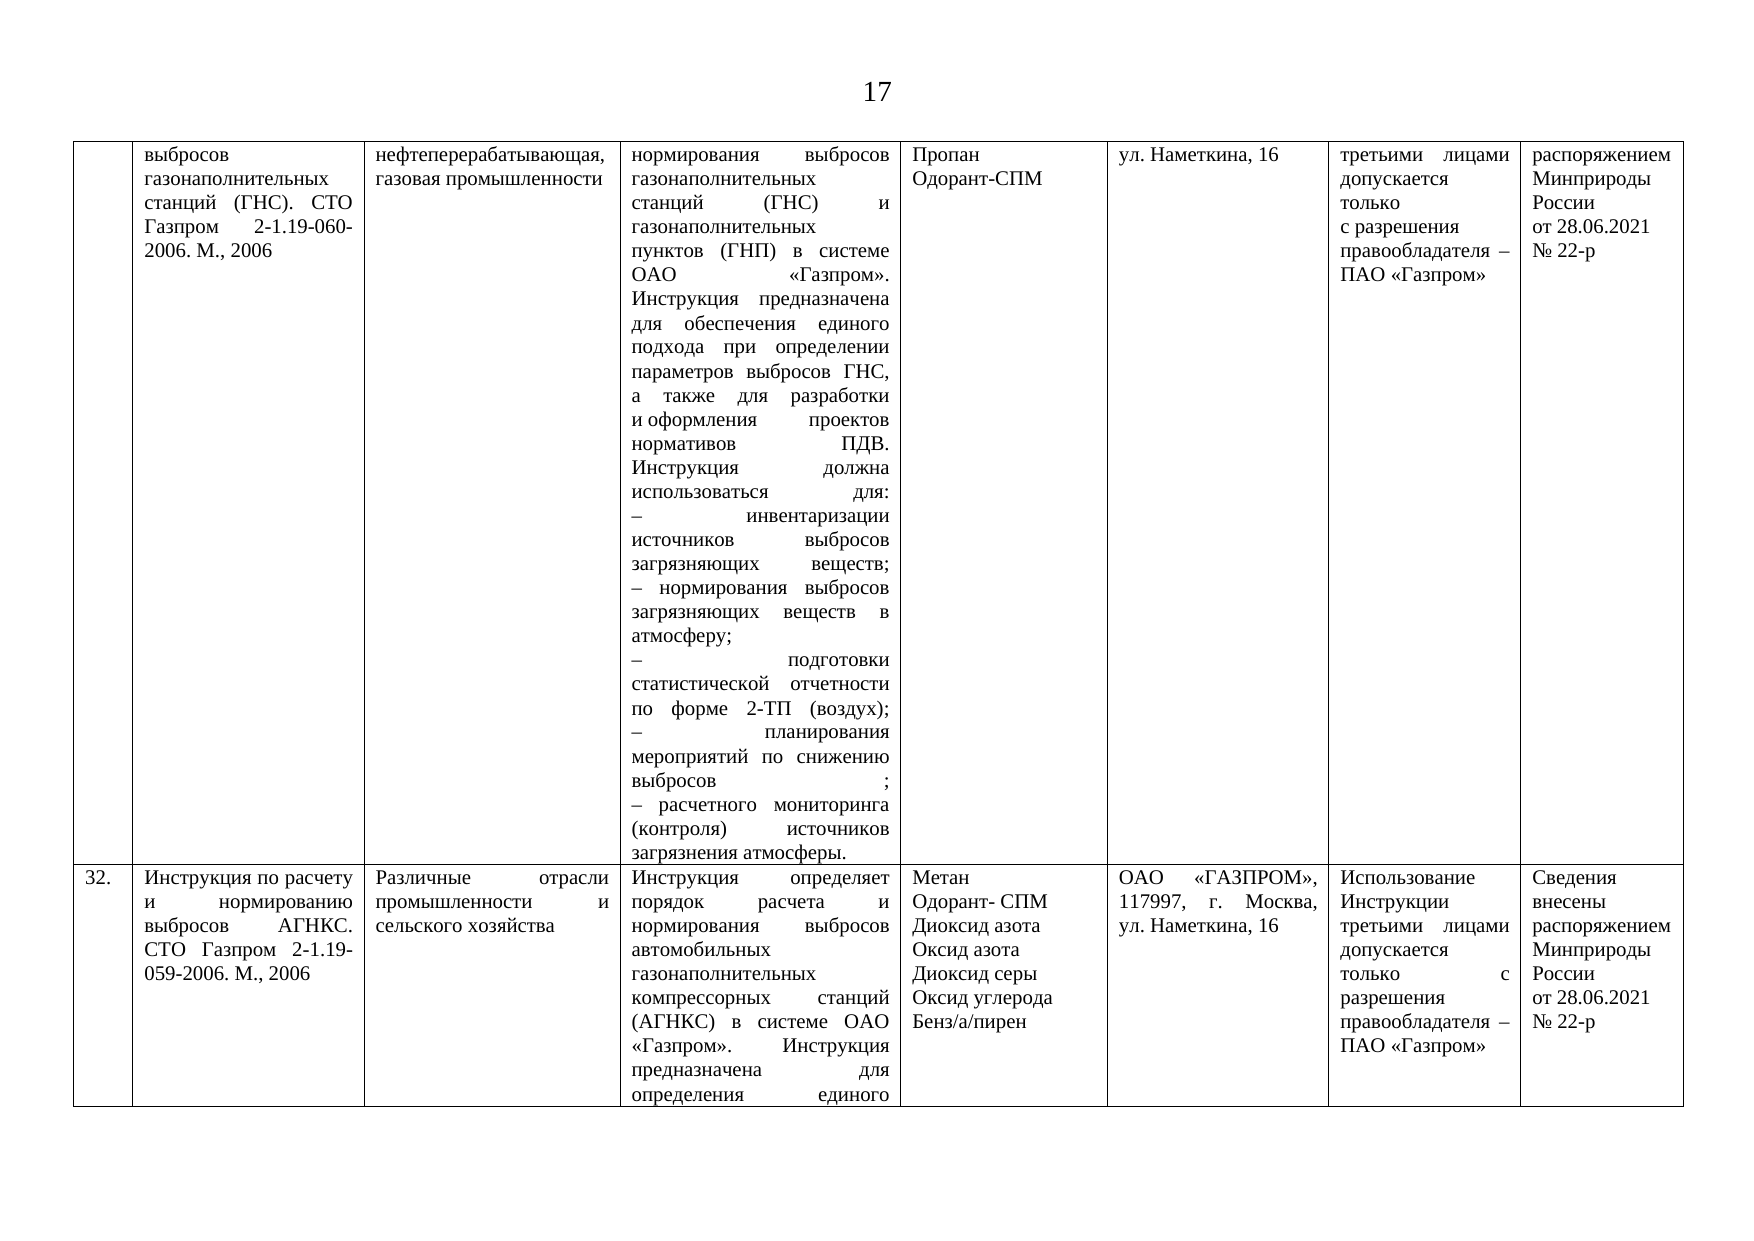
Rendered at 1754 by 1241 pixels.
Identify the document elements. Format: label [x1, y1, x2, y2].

table_cell [133, 142, 364, 864]
table_cell [365, 142, 620, 864]
table_cell [621, 865, 900, 1106]
table_cell [901, 142, 1107, 864]
table_cell [74, 142, 132, 864]
table_cell [1329, 865, 1520, 1106]
table_cell [1108, 865, 1328, 1106]
table_cell [365, 865, 620, 1106]
table_cell [1329, 142, 1520, 864]
table_cell [133, 865, 364, 1106]
table_cell [74, 865, 132, 1106]
table_cell [621, 142, 900, 864]
table_cell [1521, 142, 1683, 864]
table_cell [1521, 865, 1683, 1106]
table_cell [901, 865, 1107, 1106]
table_cell [1108, 142, 1328, 864]
